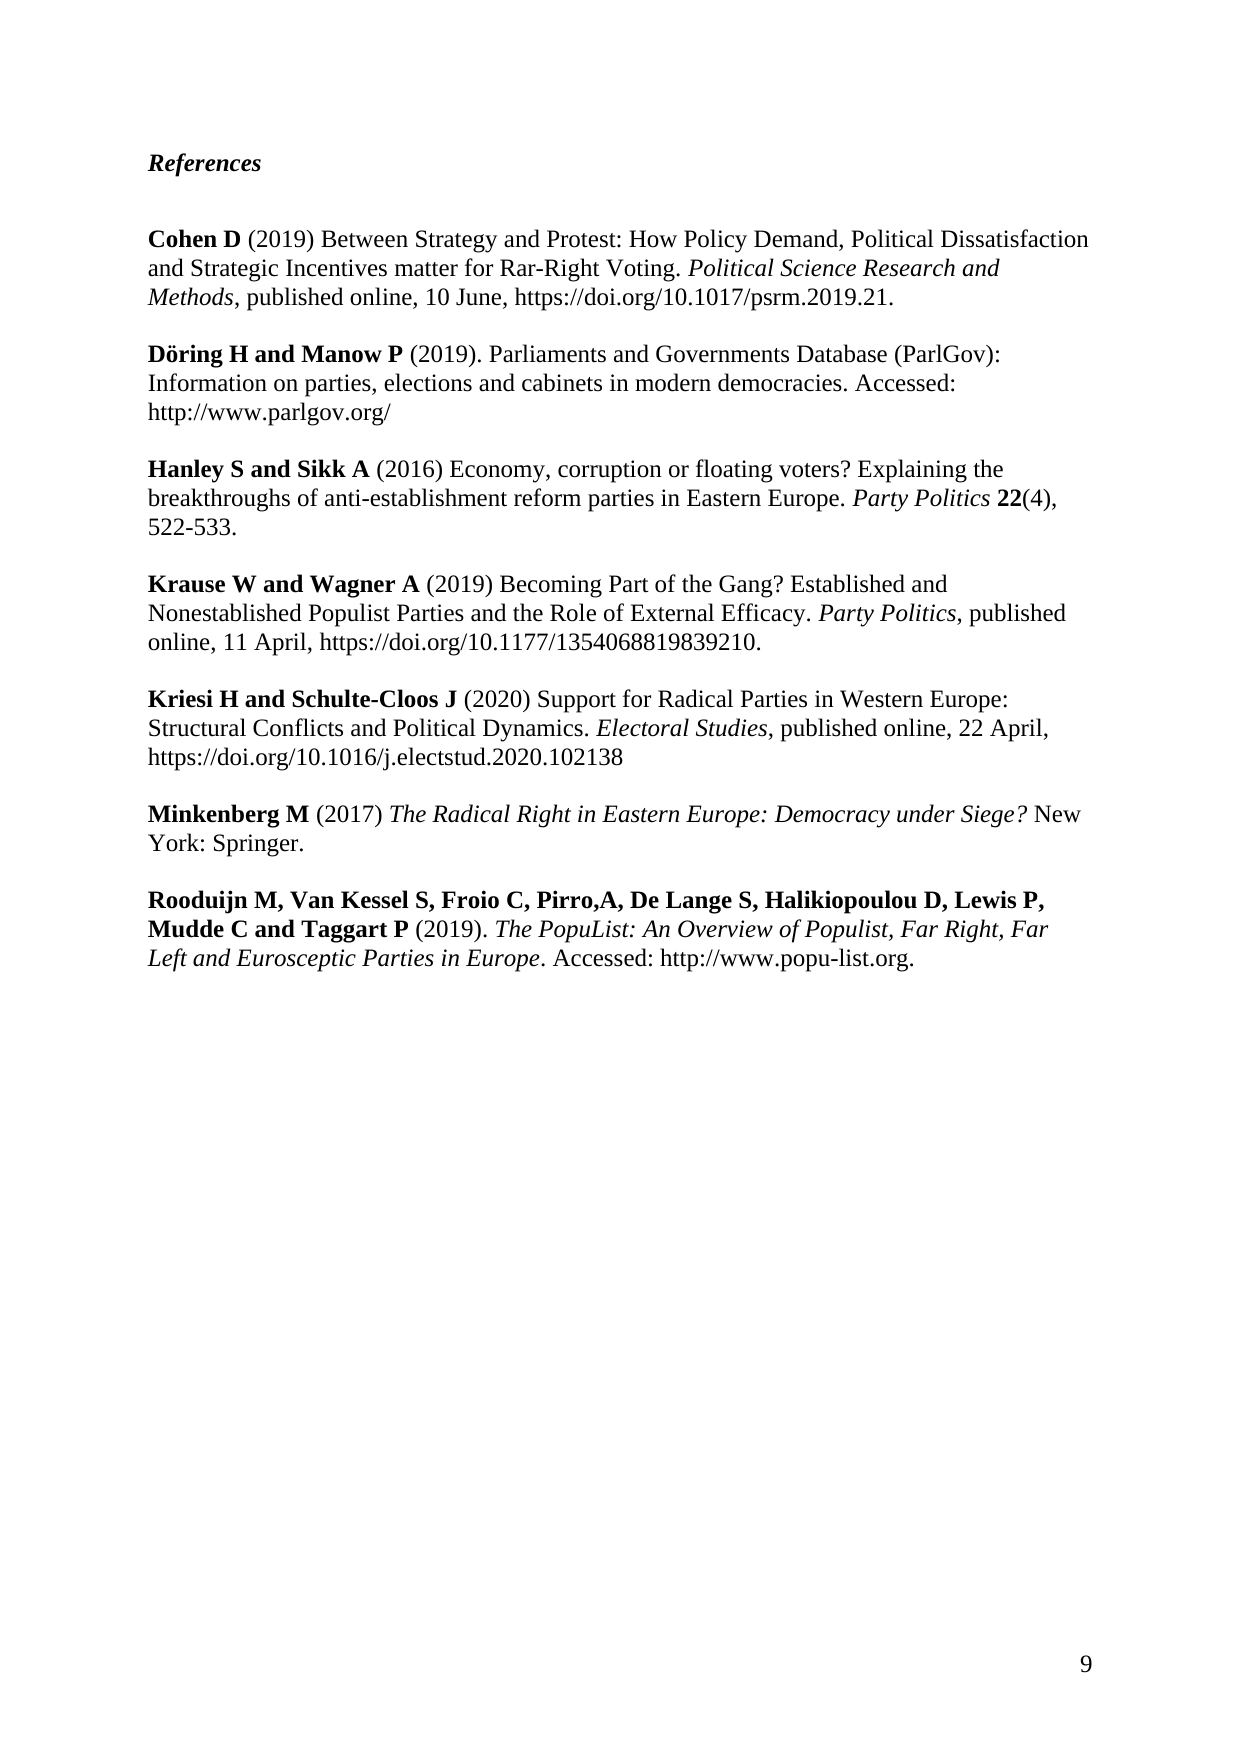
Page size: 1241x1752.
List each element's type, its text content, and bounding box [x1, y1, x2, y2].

text https://doi.org/10.1016/j.electstud.2020.102138 Minkenberg M (2017) The Radical Right in Eastern Europe: Democracy under Siege? New York: Springer. [148, 742, 1092, 857]
text Kriesi H and Schulte-Cloos J (2020) Support for Radical Parties in Western Europe: Structural Conflicts and Political Dynamics. Electoral Studies, published online, 22 April, [148, 656, 1092, 742]
text Hanley S and Sikk A (2016) Economy, corruption or floating voters? Explaining the breakthroughs of anti-establishment reform parties in Eastern Europe. Party Politics 22(4), 522-533. Krause W and Wagner A (2019) Becoming Part of the Gang? Established and Nonestablished Populist Parties and the Role of External Efficacy. Party Politics, published online, 11 April, https://doi.org/10.1177/1354068819839210. [148, 454, 1092, 656]
text References Cohen D (2019) Between Strategy and Protest: How Policy Demand, Political Dissatisfaction and Strategic Incentives matter for Rar-Right Voting. Political Science Research and Methods, published online, 10 June, https://doi.org/10.1017/psrm.2019.21. Döring H and Manow P (2019). Parliaments and Governments Database (ParlGov): Information on parties, elections and cabinets in modern democracies. Accessed: http://www.parlgov.org/ [148, 148, 1092, 426]
text Rooduijn M, Van Kessel S, Froio C, Pirro,A, De Lange S, Halikiopoulou D, Lewis P, Mudde C and Taggart P (2019). The PopuList: An Overview of Populist, Far Right, Far Left and Eurosceptic Parties in Europe. Accessed: http://www.popu-list.org. [148, 886, 1092, 972]
